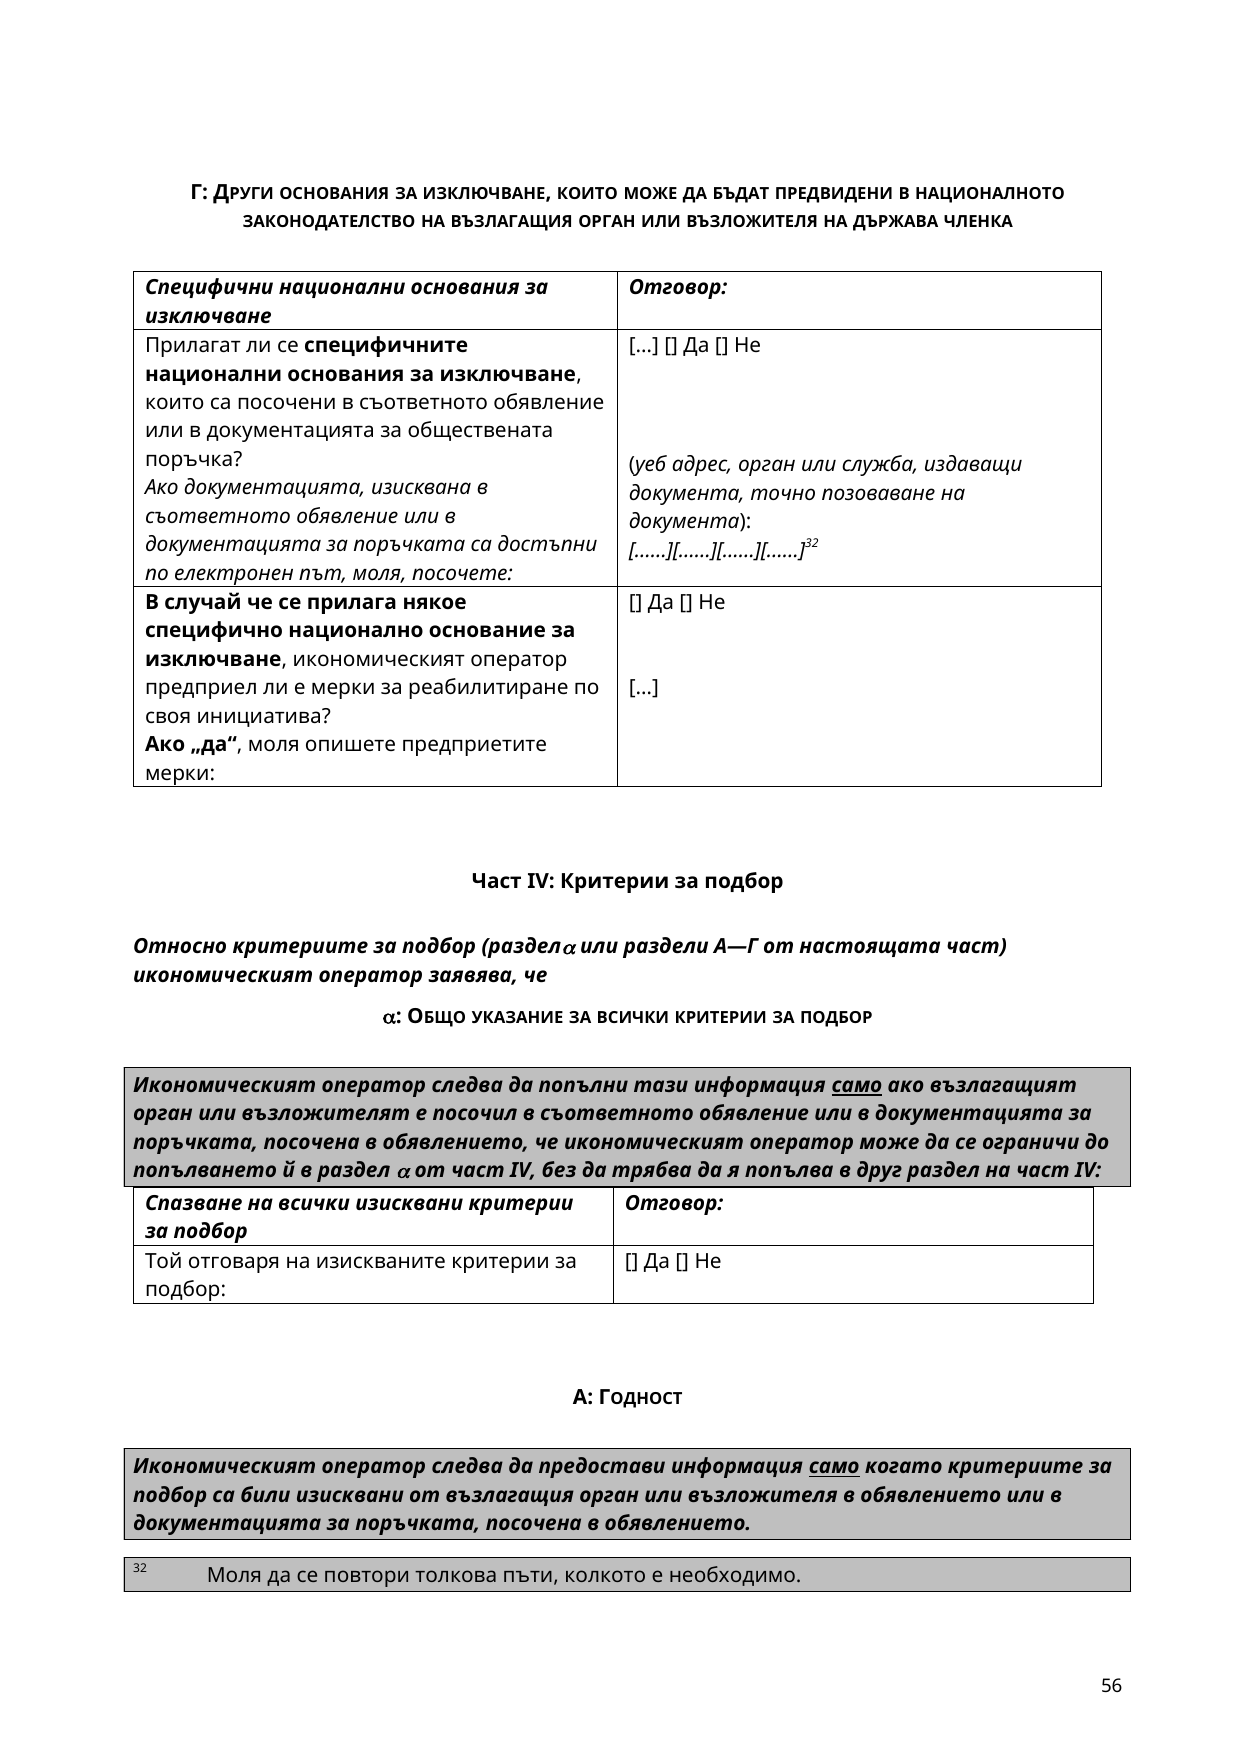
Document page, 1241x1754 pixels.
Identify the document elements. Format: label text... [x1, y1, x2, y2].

title : Общо указание за всички критерии за подбор [133, 1001, 1122, 1029]
title Част IV: Критерии за подбор [133, 866, 1122, 894]
table_cell […] [] Да [] Не (уеб адрес, орган или служба, издаващи документа, точно позоваване на документа): [……][……][……][……] [618, 330, 1101, 586]
title Г: Други основания за изключване, които може да бъдат предвидени в националното законодателство на възлагащия орган или възложителя на държава членка [133, 177, 1122, 234]
text Икономическият оператор следва да предостави информация само когато критериите за подбор са били изисквани от възлагащия орган или възложителя в обявлението или в документацията за поръчката, посочена в обявлението. [125, 1449, 1130, 1539]
table_cell [] Да [] Не [614, 1246, 1093, 1303]
table_cell [] Да [] Не […] [618, 587, 1101, 786]
table_cell Прилагат ли се специфичните национални основания за изключване, които са посочени в съответното обявление или в документацията за обществената поръчка? Ако документацията, изисквана в съответното обявление или в документацията за поръчката са достъпни по електронен път, моля, посочете: [134, 330, 617, 586]
table_header Отговор: [614, 1188, 1093, 1245]
text Икономическият оператор следва да попълни тази информация само ако възлагащият орган или възложителят е посочил в съответното обявление или в документацията за поръчката, посочена в обявлението, че икономическият оператор може да се ограничи до попълването й в раздел от част ІV, без да трябва да я попълва в друг раздел на част ІV: [125, 1068, 1130, 1186]
table_cell В случай че се прилага някое специфично национално основание за изключване, икономическият оператор предприел ли е мерки за реабилитиране по своя инициатива? Ако „да“, моля опишете предприетите мерки: [134, 587, 617, 786]
table_cell Той отговаря на изискваните критерии за подбор: [134, 1246, 613, 1303]
title А: Годност [133, 1382, 1122, 1411]
table_header Отговор: [618, 272, 1101, 329]
text Относно критериите за подбор (раздел или раздели А—Г от настоящата част) икономическият оператор заявява, че [133, 932, 1122, 988]
table_header Спазване на всички изисквани критерии за подбор [134, 1188, 613, 1245]
table_header Специфични национални основания за изключване [134, 272, 617, 329]
